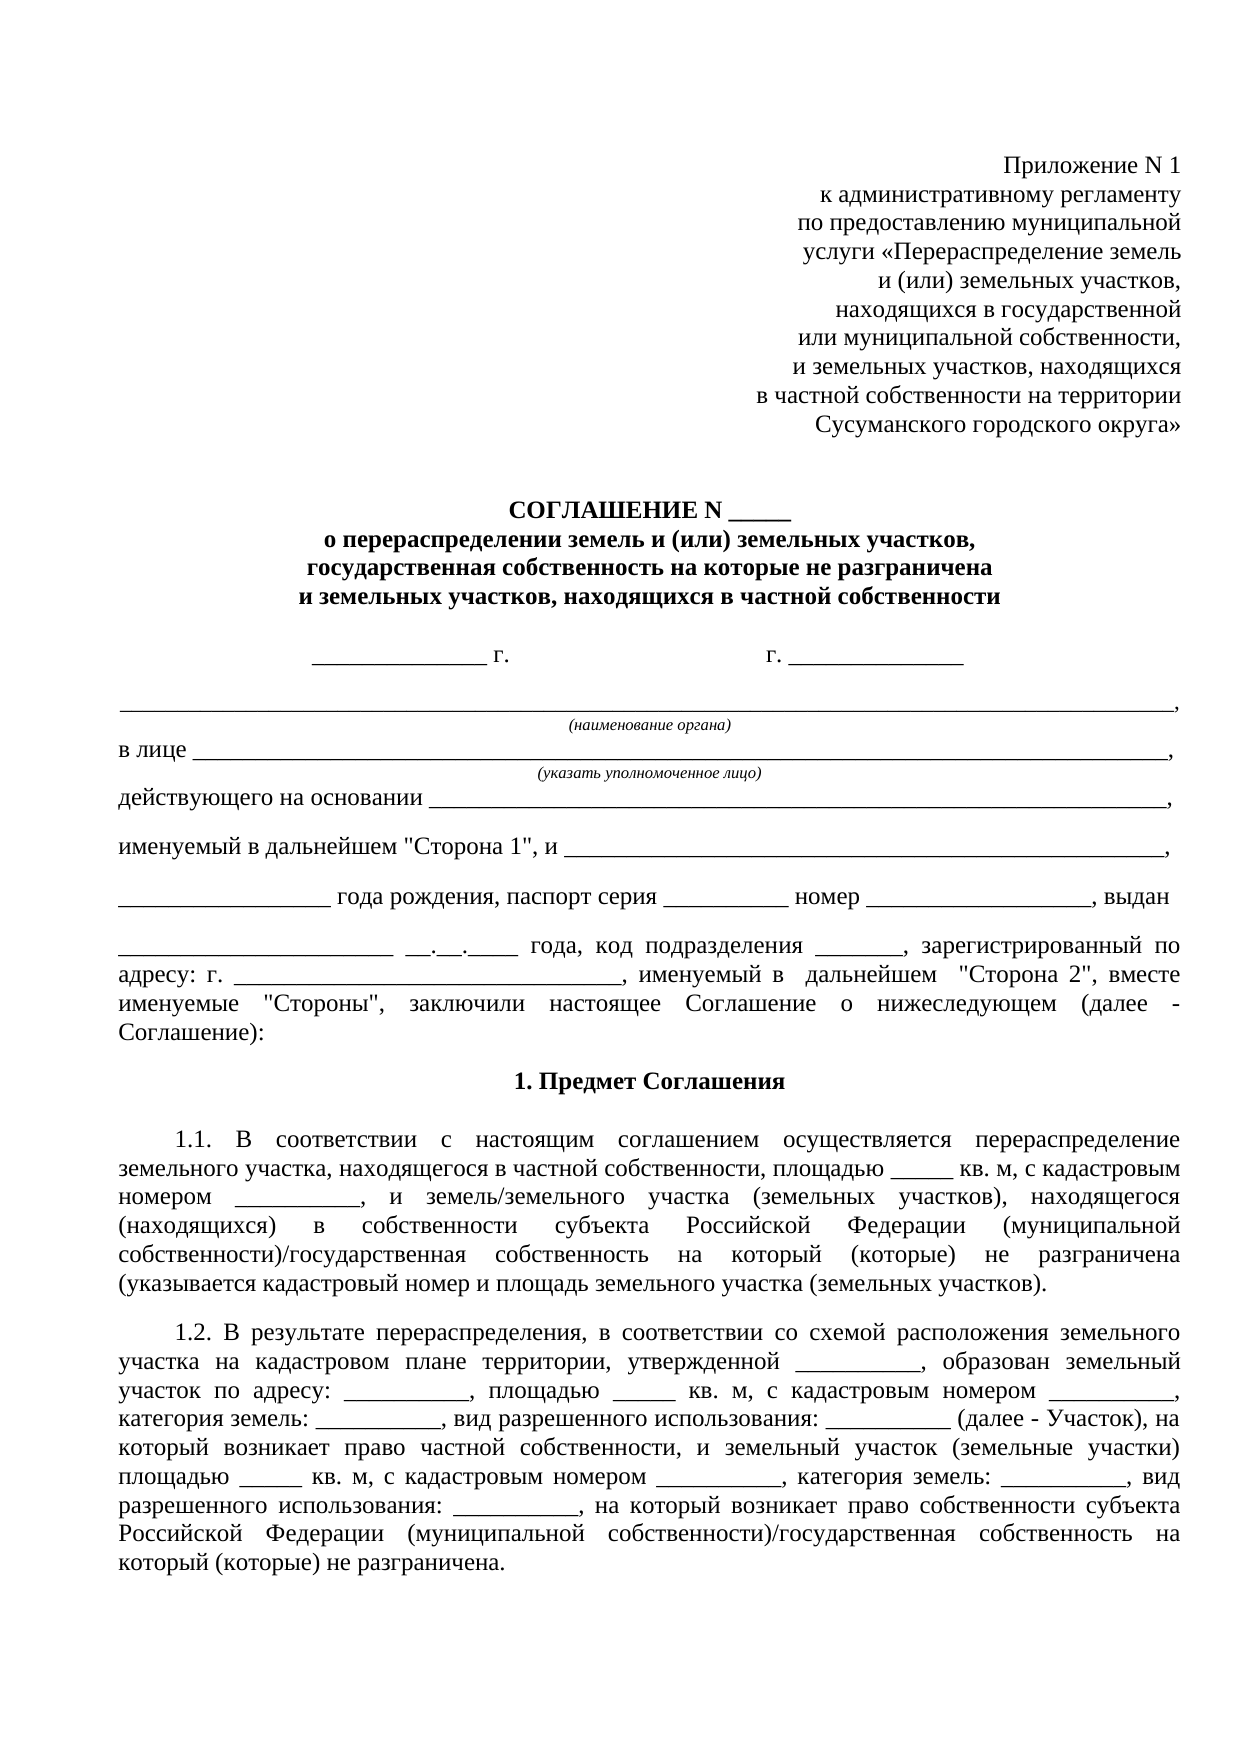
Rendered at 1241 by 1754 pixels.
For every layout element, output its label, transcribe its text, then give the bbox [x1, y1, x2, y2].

text и земельных участков, находящихся [118, 351, 1181, 380]
text _________________ года рождения, паспорт серия __________ номер __________________, выдан [118, 881, 1181, 910]
text и земельных участков, находящихся в частной собственности [118, 581, 1181, 610]
text услуги «Перераспределение земель [118, 236, 1181, 265]
text к административному регламенту [118, 179, 1181, 207]
text находящихся в государственной [118, 294, 1181, 322]
text именуемый в дальнейшем "Сторона 1", и ________________________________________________, [118, 831, 1181, 860]
text о перераспределении земель и (или) земельных участков, [118, 524, 1181, 552]
text ______________ г. г. ______________ [118, 639, 1181, 667]
text (наименование органа) [118, 715, 1181, 734]
text действующего на основании ___________________________________________________________, [118, 782, 1181, 811]
text или муниципальной собственности, [118, 322, 1181, 351]
text по предоставлению муниципальной [118, 207, 1181, 236]
text в лице ______________________________________________________________________________, [118, 734, 1181, 763]
text 1.2. В результате перераспределения, в соответствии со схемой расположения земельного участка на кадастровом плане территории, утвержденной __________, образован земельный участок по адресу: __________, площадью _____ кв. м, с кадастровым номером __________, категория земель: __________, вид разрешенного использования: __________ (далее - Участок), на который возникает право частной собственности, и земельный участок (земельные участки) площадью _____ кв. м, с кадастровым номером __________, категория земель: __________, вид разрешенного использования: __________, на который возникает право собственности субъекта Российской Федерации (муниципальной собственности)/государственная собственность на который (которые) не разграничена. [118, 1317, 1181, 1576]
text СОГЛАШЕНИЕ N _____ [118, 495, 1181, 524]
text государственная собственность на которые не разграничена [118, 552, 1181, 581]
text и (или) земельных участков, [118, 265, 1181, 294]
text ______________________ __.__.____ года, код подразделения _______, зарегистрированный по адресу: г. _______________________________, именуемый в дальнейшем "Сторона 2", вместе именуемые "Стороны", заключили настоящее Соглашение о нижеследующем (далее - Соглашение): [118, 931, 1181, 1046]
text Приложение N 1 [118, 150, 1181, 179]
text (указать уполномоченное лицо) [118, 763, 1181, 782]
text 1.1. В соответствии с настоящим соглашением осуществляется перераспределение земельного участка, находящегося в частной собственности, площадью _____ кв. м, с кадастровым номером __________, и земель/земельного участка (земельных участков), находящегося (находящихся) в собственности субъекта Российской Федерации (муниципальной собственности)/государственная собственность на который (которые) не разграничена (указывается кадастровый номер и площадь земельного участка (земельных участков). [118, 1124, 1181, 1296]
text Сусуманского городского округа» [118, 409, 1181, 437]
text в частной собственности на территории [118, 380, 1181, 409]
text 1. Предмет Соглашения [118, 1066, 1181, 1095]
text ____________________________________________________________________________________________, [118, 688, 1181, 715]
